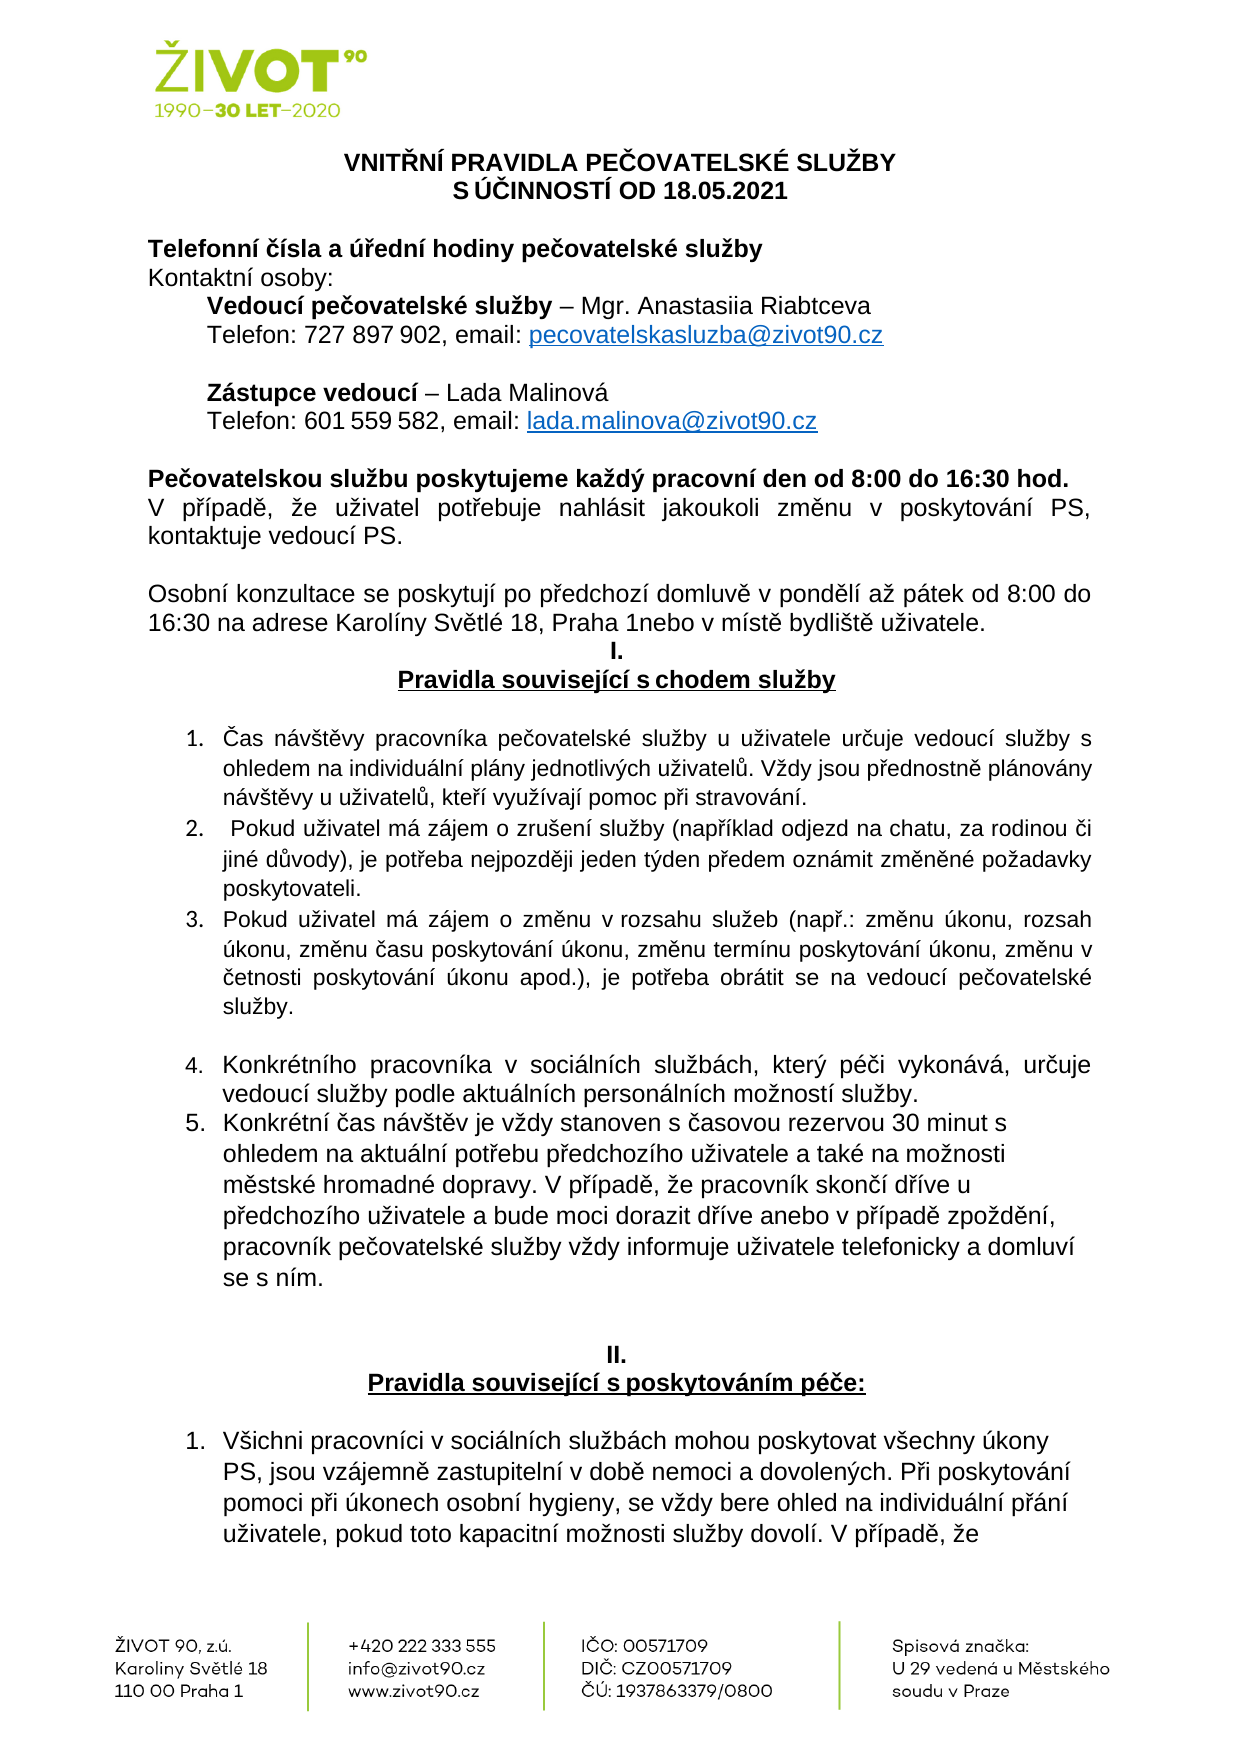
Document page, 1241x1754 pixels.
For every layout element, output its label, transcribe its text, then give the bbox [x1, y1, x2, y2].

text Vedoucí pečovatelské služby – Mgr. Anastasiia Riabtceva [207, 291, 1093, 320]
text I. [148, 636, 1093, 665]
picture [147, 36, 390, 130]
text Zástupce vedoucí – Lada Malinová [207, 378, 1093, 406]
text II. [148, 1339, 1093, 1368]
text Telefon: 601 559 582, email: lada.malinova@zivot90.cz [207, 406, 1093, 435]
picture [93, 1604, 1144, 1733]
list Čas návštěvy pracovníka pečovatelské služby u uživatele určuje vedoucí služby s ohledem na individuální plány jednotlivých uživatelů. Vždy jsou přednostně plánovány návštěvy u uživatelů, kteří využívají pomoc při stravování. [185, 723, 1093, 810]
list Pokud uživatel má zájem o zrušení služby (například odjezd na chatu, za rodinou či jiné důvody), je potřeba nejpozději jeden týden předem oznámit změněné požadavky poskytovateli. [185, 812, 1093, 901]
text s účinností od 18.05.2021 [148, 176, 1093, 205]
text Telefonní čísla a úřední hodiny pečovatelské služby [148, 234, 1093, 263]
text V případě, že uživatel potřebuje nahlásit jakoukoli změnu v poskytování PS, kontaktuje vedoucí PS. [148, 493, 1093, 550]
text Vnitřní pravidla pečovatelské služby [148, 148, 1093, 176]
text Pravidla související s poskytováním péče: [148, 1368, 1093, 1397]
text Pravidla související s chodem služby [148, 665, 1093, 694]
text Pečovatelskou službu poskytujeme každý pracovní den od 8:00 do 16:30 hod. [148, 464, 1093, 493]
text Osobní konzultace se poskytují po předchozí domluvě v pondělí až pátek od 8:00 do 16:30 na adrese Karolíny Světlé 18, Praha 1nebo v místě bydliště uživatele. [148, 579, 1093, 636]
list Konkrétní čas návštěv je vždy stanoven s časovou rezervou 30 minut s ohledem na aktuální potřebu předchozího uživatele a také na možnosti městské hromadné dopravy. V případě, že pracovník skončí dříve u předchozího uživatele a bude moci dorazit dříve anebo v případě zpoždění, pracovník pečovatelské služby vždy informuje uživatele telefonicky a domluví se s ním. [185, 1108, 1093, 1292]
text Kontaktní osoby: [148, 263, 1093, 291]
list Pokud uživatel má zájem o změnu v rozsahu služeb (např.: změnu úkonu, rozsah úkonu, změnu času poskytování úkonu, změnu termínu poskytování úkonu, změnu v četnosti poskytování úkonu apod.), je potřeba obrátit se na vedoucí pečovatelské služby. [185, 903, 1093, 1019]
list Konkrétního pracovníka v sociálních službách, který péči vykonává, určuje vedoucí služby podle aktuálních personálních možností služby. [185, 1050, 1093, 1108]
text Telefon: 727 897 902, email: pecovatelskasluzba@zivot90.cz [207, 320, 1093, 349]
